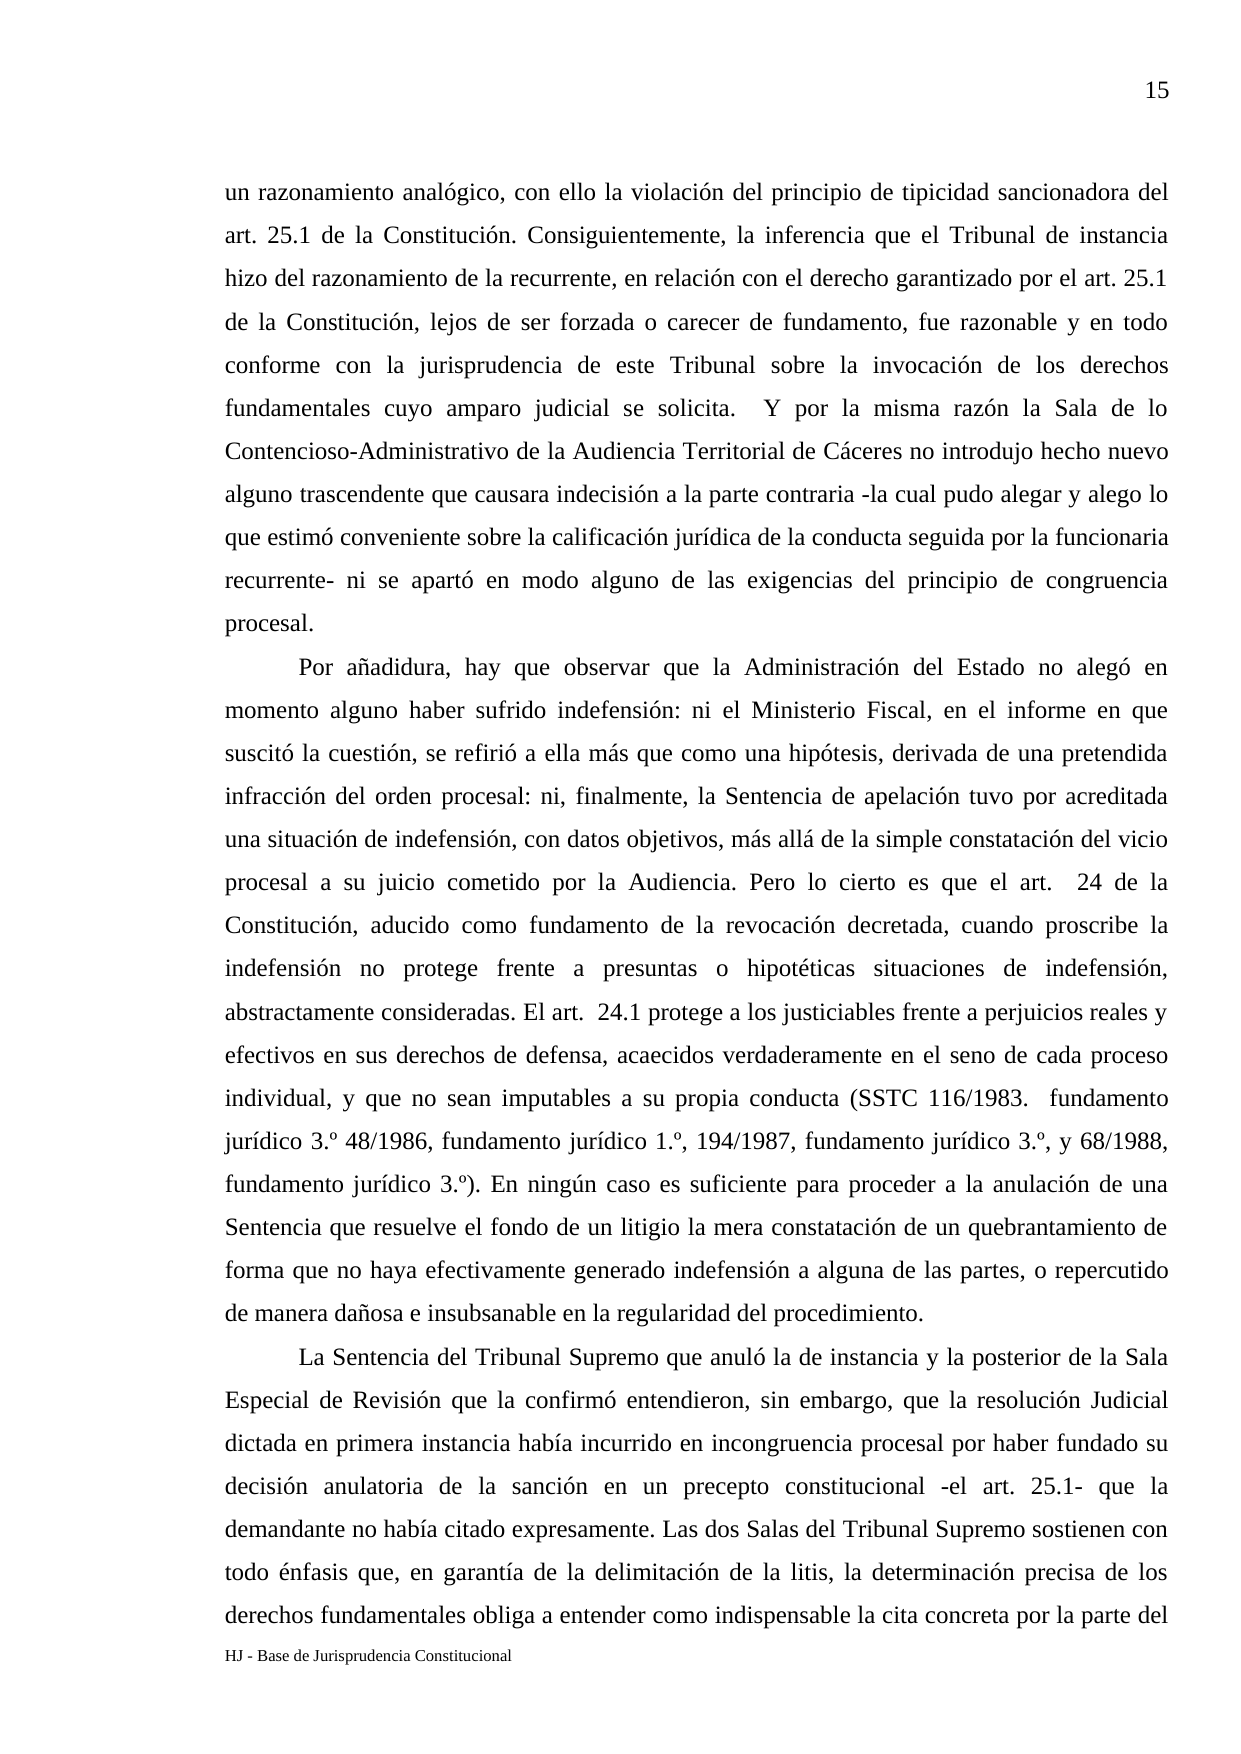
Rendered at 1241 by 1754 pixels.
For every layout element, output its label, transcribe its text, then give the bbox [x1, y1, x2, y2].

text Por añadidura, hay que observar que la Administración del Estado no alegó en momento alguno haber sufrido indefensión: ni el Ministerio Fiscal, en el informe en que suscitó la cuestión, se refirió a ella más que como una hipótesis, derivada de una pretendida infracción del orden procesal: ni, finalmente, la Sentencia de apelación tuvo por acreditada una situación de indefensión, con datos objetivos, más allá de la simple constatación del vicio procesal a su juicio cometido por la Audiencia. Pero lo cierto es que el art. 24 de la Constitución, aducido como fundamento de la revocación decretada, cuando proscribe la indefensión no protege frente a presuntas o hipotéticas situaciones de indefensión, abstractamente consideradas. El art. 24.1 protege a los justiciables frente a perjuicios reales y efectivos en sus derechos de defensa, acaecidos verdaderamente en el seno de cada proceso individual, y que no sean imputables a su propia conducta (SSTC 116/1983. fundamento jurídico 3.º 48/1986, fundamento jurídico 1.º, 194/1987, fundamento jurídico 3.º, y 68/1988, fundamento jurídico 3.º). En ningún caso es suficiente para proceder a la anulación de una Sentencia que resuelve el fondo de un litigio la mera constatación de un quebrantamiento de forma que no haya efectivamente generado indefensión a alguna de las partes, o repercutido de manera dañosa e insubsanable en la regularidad del procedimiento. [224, 652, 1169, 1327]
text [224, 177, 1169, 637]
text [224, 1342, 1169, 1629]
